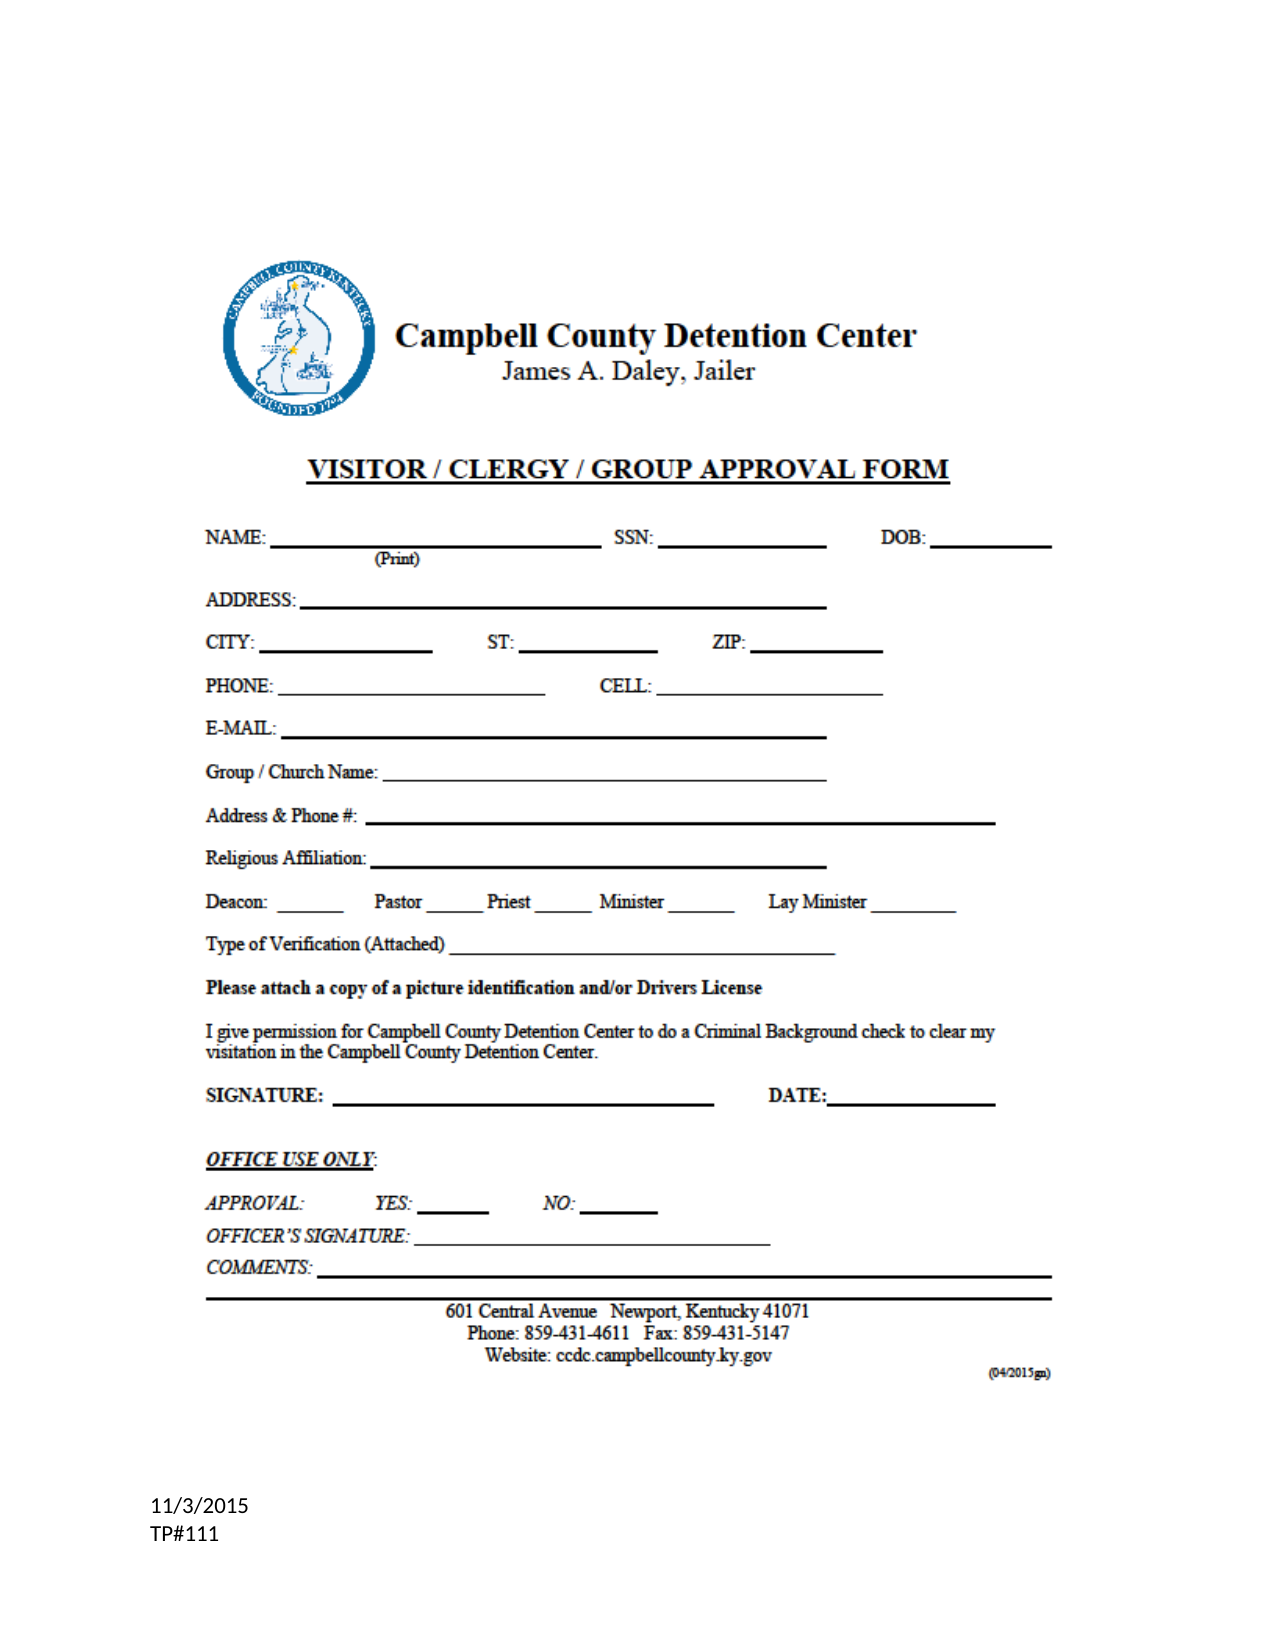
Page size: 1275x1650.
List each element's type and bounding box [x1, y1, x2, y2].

picture [150, 205, 1107, 1443]
